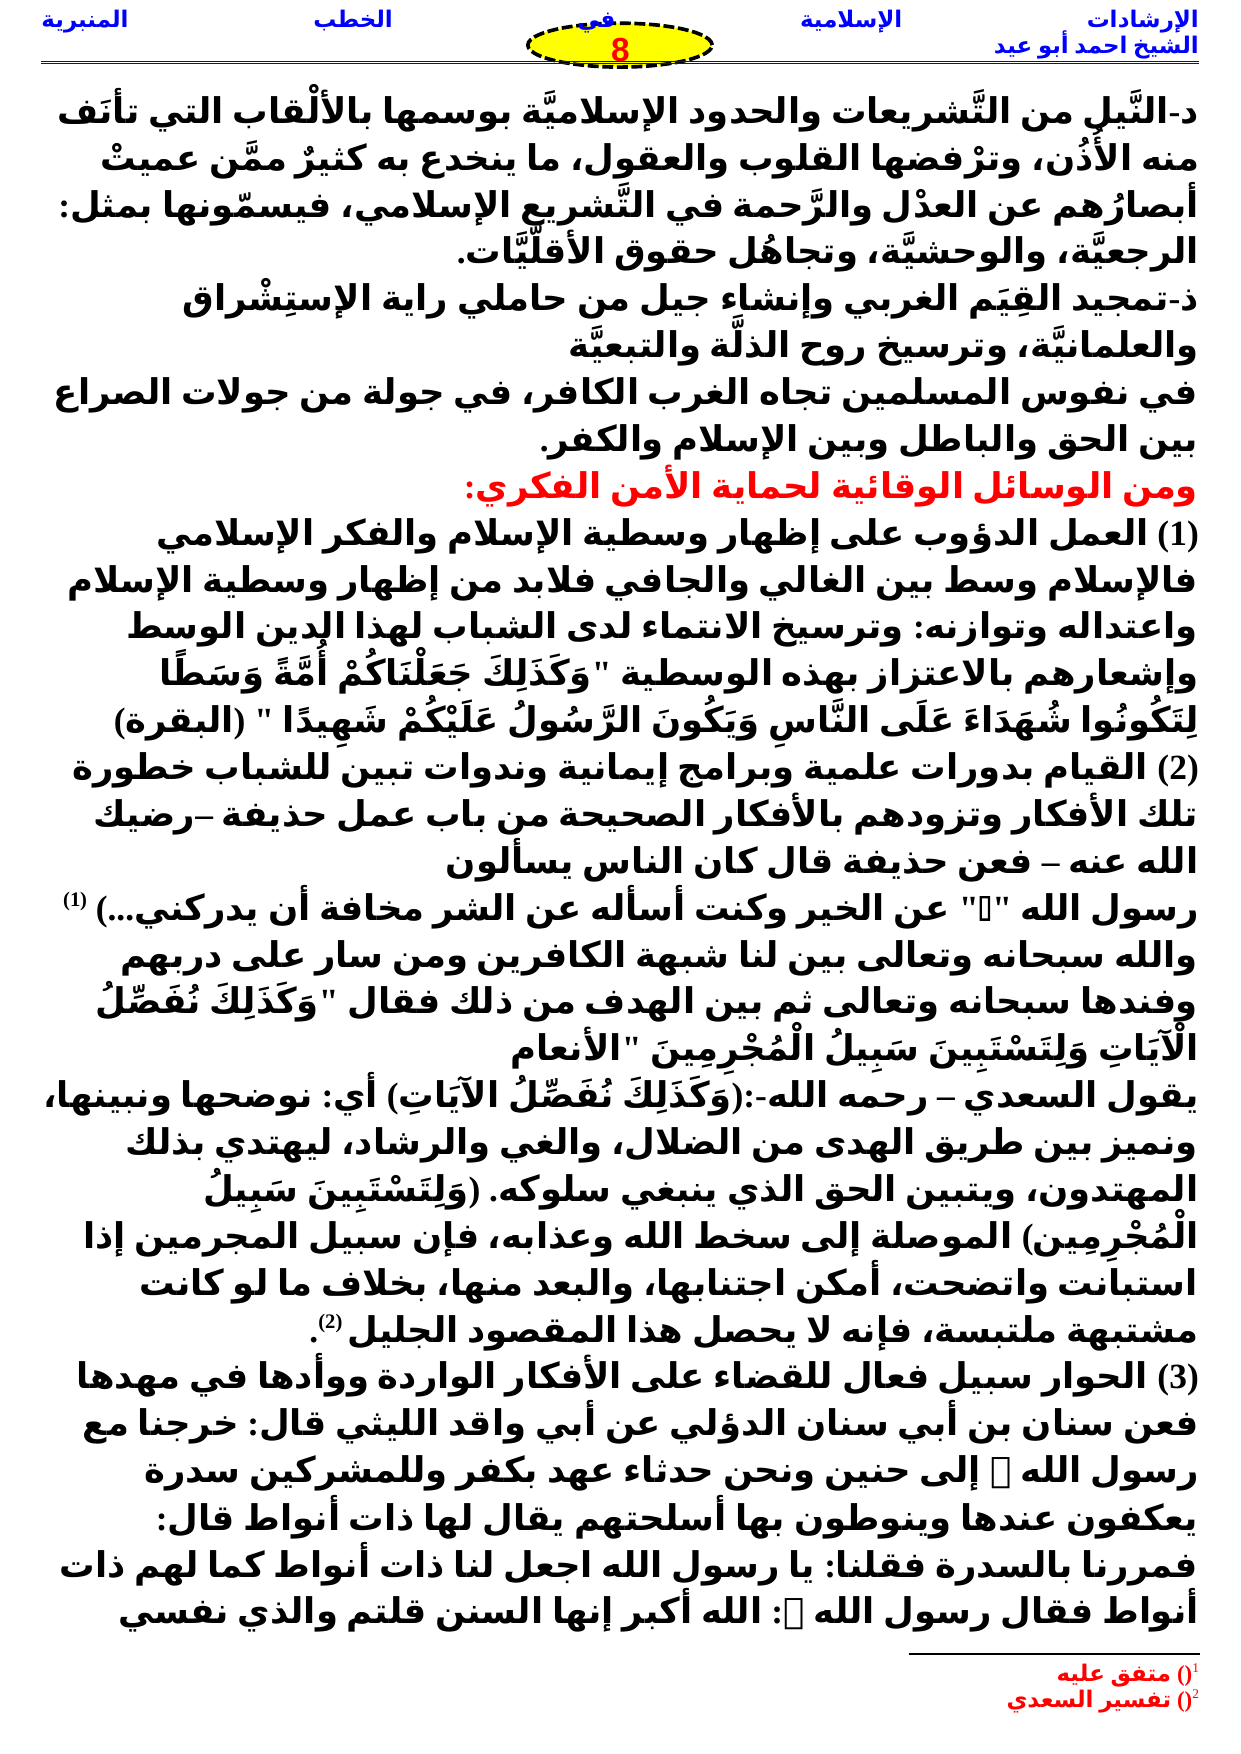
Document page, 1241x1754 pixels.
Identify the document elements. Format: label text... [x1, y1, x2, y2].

text فالإسلام وسط بين الغالي والجافي فلابد من إظهار وسطية الإسلام واعتداله وتوازنه: وترسيخ الانتماء لدى الشباب لهذا الدين الوسط وإشعارهم بالاعتزاز بهذه الوسطية "وَكَذَلِكَ جَعَلْنَاكُمْ أُمَّةً وَسَطًا لِتَكُونُوا شُهَدَاءَ عَلَى النَّاسِ وَيَكُونَ الرَّسُولُ عَلَيْكُمْ شَهِيدًا " (البقرة) [41, 559, 1199, 740]
text (1) العمل الدؤوب على إظهار وسطية الإسلام والفكر الإسلامي [41, 512, 1199, 553]
text (3) الحوار سبيل فعال للقضاء على الأفكار الواردة ووأدها في مهدها [41, 1356, 1199, 1397]
text يقول السعدي – رحمه الله-:(وَكَذَلِكَ نُفَصِّلُ الآيَاتِ) أي: نوضحها ونبينها، ونميز بين طريق الهدى من الضلال، والغي والرشاد، ليهتدي بذلك المهتدون، ويتبين الحق الذي ينبغي سلوكه. (وَلِتَسْتَبِينَ سَبِيلُ الْمُجْرِمِين) الموصلة إلى سخط الله وعذابه، فإن سبيل المجرمين إذا استبانت واتضحت، أمكن اجتنابها، والبعد منها، بخلاف ما لو كانت مشتبهة ملتبسة، فإنه لا يحصل هذا المقصود الجليل (). [41, 1074, 1199, 1350]
text والله سبحانه وتعالى بين لنا شبهة الكافرين ومن سار على دربهم وفندها سبحانه وتعالى ثم بين الهدف من ذلك فقال "وَكَذَلِكَ نُفَصِّلُ الْآيَاتِ وَلِتَسْتَبِينَ سَبِيلُ الْمُجْرِمِينَ "الأنعام [41, 934, 1199, 1068]
text د-النَّيل من التَّشريعات والحدود الإسلاميَّة بوسمها بالألْقاب التي تأنَف منه الأُذُن، وترْفضها القلوب والعقول، ما ينخدع به كثيرٌ ممَّن عميتْ أبصارُهم عن العدْل والرَّحمة في التَّشريع الإسلامي، فيسمّونها بمثل: الرجعيَّة، والوحشيَّة، وتجاهُل حقوق الأقلّيَّات. [41, 90, 1199, 272]
text (2) القيام بدورات علمية وبرامج إيمانية وندوات تبين للشباب خطورة تلك الأفكار وتزودهم بالأفكار الصحيحة من باب عمل حذيفة –رضيك الله عنه – فعن حذيفة قال كان الناس يسألون [41, 746, 1199, 881]
text ذ-تمجيد القِيَم الغربي وإنشاء جيل من حاملي راية الإستِشْراق والعلمانيَّة، وترسيخ روح الذلَّة والتبعيَّة [41, 278, 1199, 365]
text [41, 1403, 1199, 1632]
text ومن الوسائل الوقائية لحماية الأمن الفكري: [41, 465, 1199, 506]
text رسول الله "" عن الخير وكنت أسأله عن الشر مخافة أن يدركني...) () [41, 887, 1199, 928]
text في نفوس المسلمين تجاه الغرب الكافر، في جولة من جولات الصراع بين الحق والباطل وبين الإسلام والكفر. [41, 371, 1199, 459]
